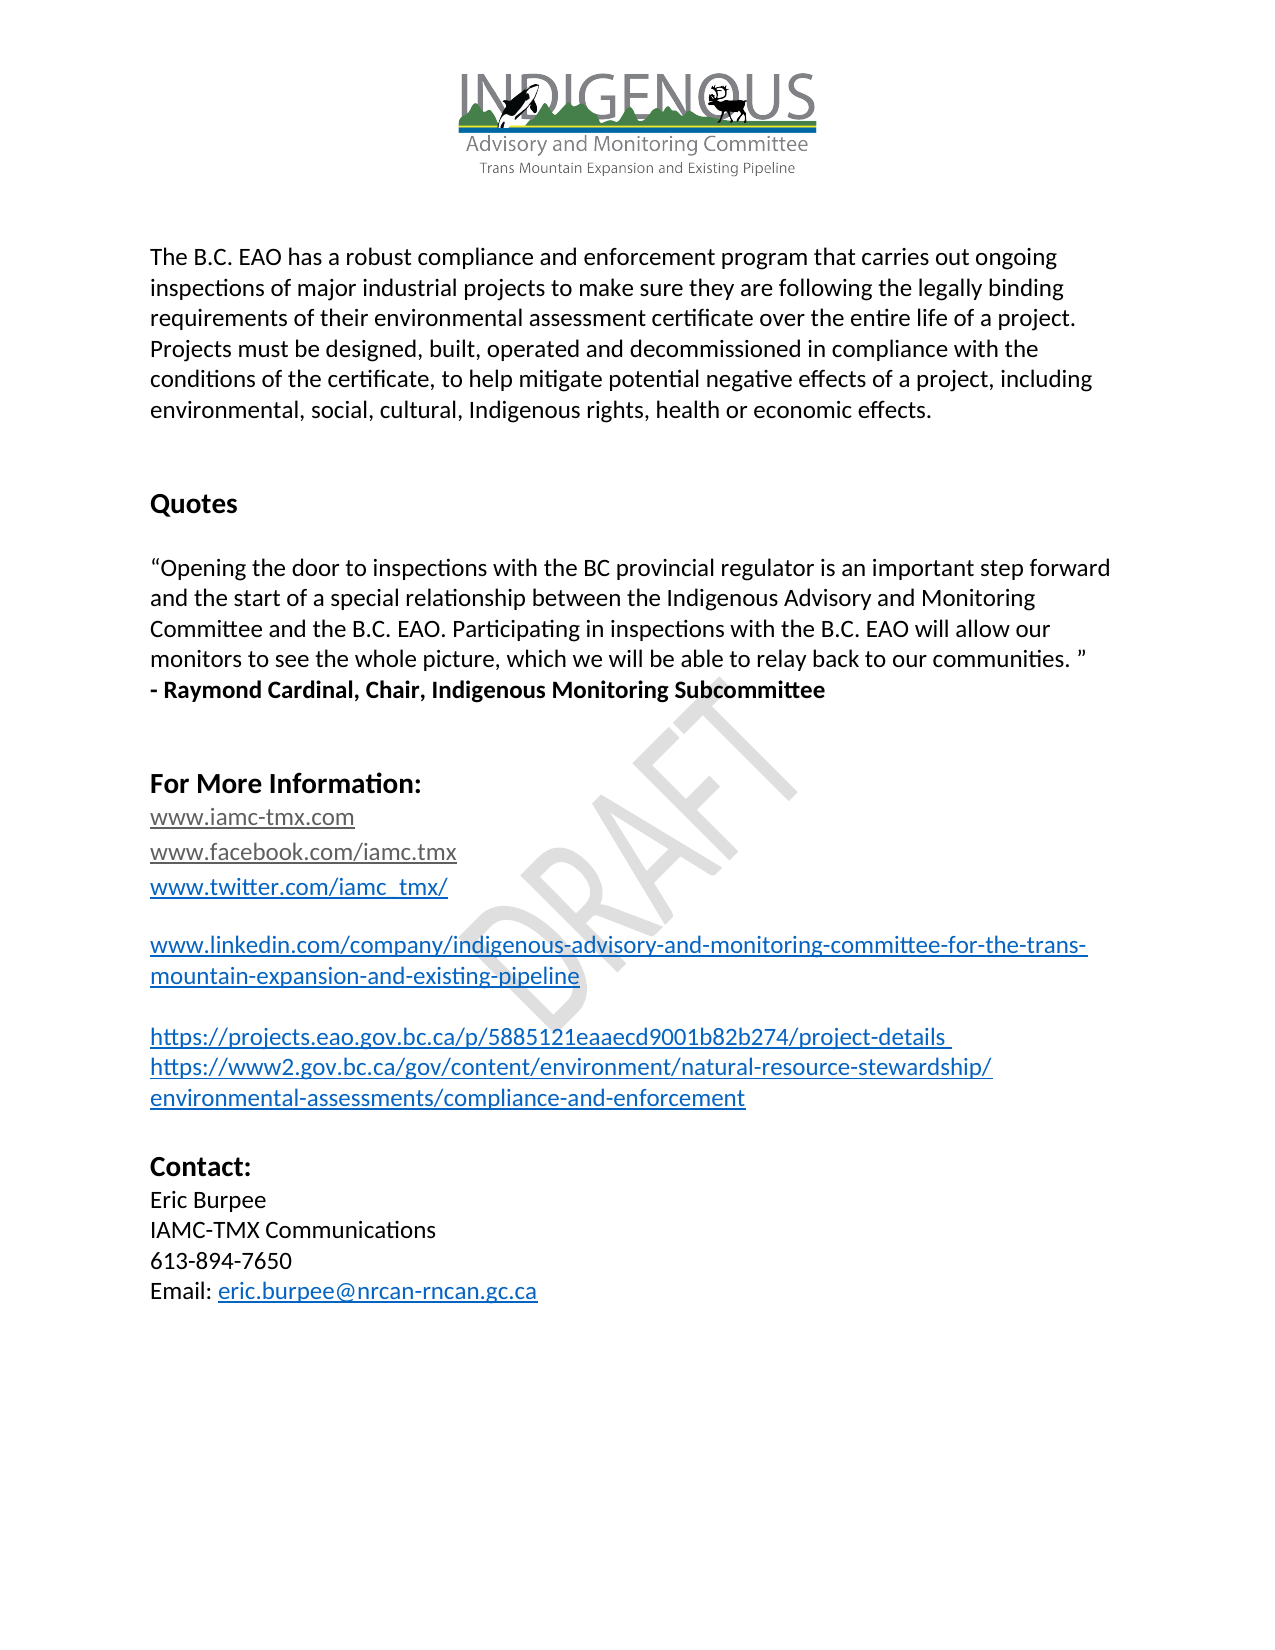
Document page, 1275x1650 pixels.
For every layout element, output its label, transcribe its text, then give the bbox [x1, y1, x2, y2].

text IAMC-TMX Communications [150, 1214, 1125, 1245]
picture [458, 73, 817, 183]
text mountain-expansion-and-existing-pipeline [150, 960, 1125, 991]
text https://www2.gov.bc.ca/gov/content/environment/natural-resource-stewardship/environmental-assessments/compliance-and-enforcement [150, 1052, 1125, 1113]
text - Raymond Cardinal, Chair, Indigenous Monitoring Subcommittee [150, 674, 1125, 704]
text For More Information: [150, 765, 1125, 801]
text www.twitter.com/iamc_tmx/ [150, 871, 1125, 901]
text “Opening the door to inspections with the BC provincial regulator is an important step forward and the start of a special relationship between the Indigenous Advisory and Monitoring Committee and the B.C. EAO. Participating in inspections with the B.C. EAO will allow our monitors to see the whole picture, which we will be able to relay back to our communities. ” [150, 552, 1125, 674]
text Contact: [150, 1148, 1125, 1184]
text Eric Burpee [150, 1184, 1125, 1214]
text 613-894-7650 [150, 1245, 1125, 1275]
text Quotes [150, 486, 1125, 521]
text The B.C. EAO has a robust compliance and enforcement program that carries out ongoing inspections of major industrial projects to make sure they are following the legally binding requirements of their environmental assessment certificate over the entire life of a project. Projects must be designed, built, operated and decommissioned in compliance with the conditions of the certificate, to help mitigate potential negative effects of a project, including environmental, social, cultural, Indigenous rights, health or economic effects. [150, 241, 1125, 424]
text Email: eric.burpee@nrcan-rncan.gc.ca [150, 1275, 1125, 1306]
text www.iamc-tmx.com [150, 801, 1125, 831]
text www.linkedin.com/company/indigenous-advisory-and-monitoring-committee-for-the-trans- [150, 929, 1125, 960]
text www.facebook.com/iamc.tmx [150, 836, 1125, 866]
text https://projects.eao.gov.bc.ca/p/5885121eaaecd9001b82b274/project-details [150, 1021, 1125, 1052]
